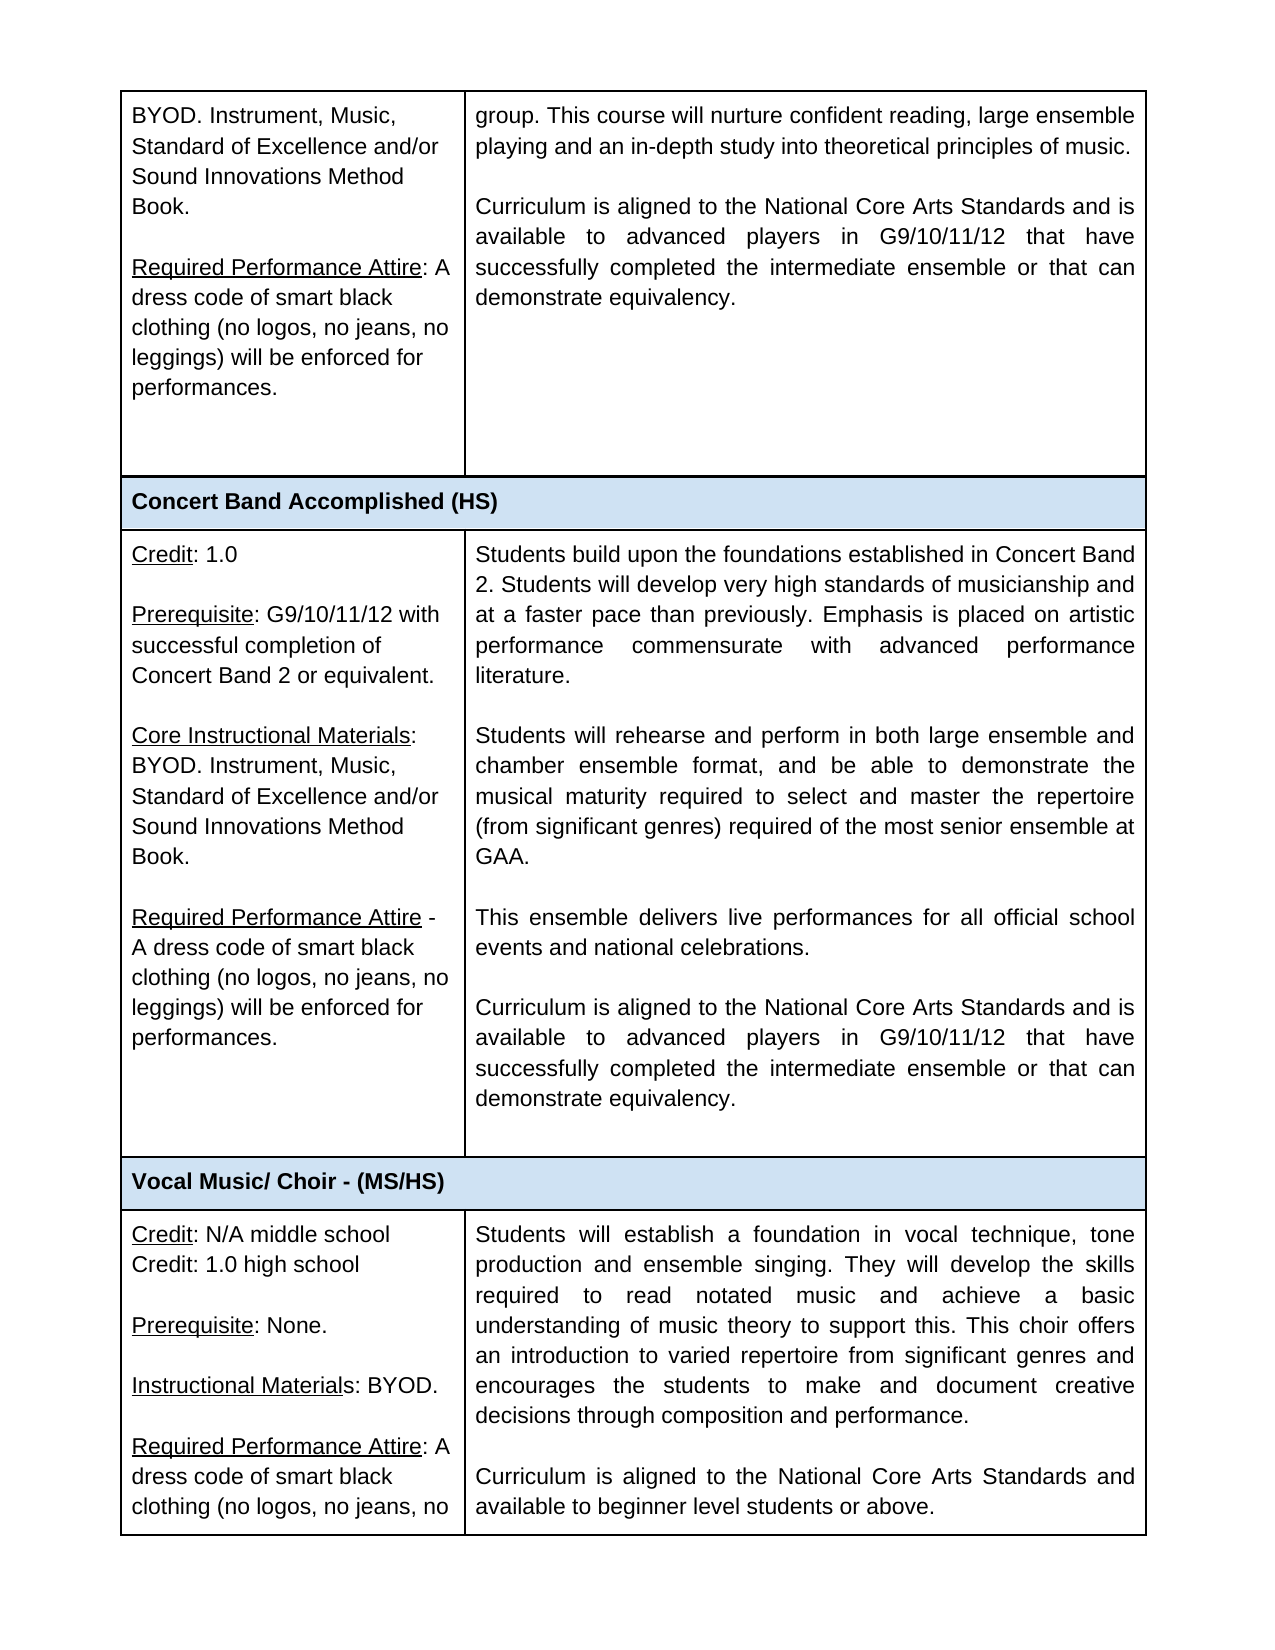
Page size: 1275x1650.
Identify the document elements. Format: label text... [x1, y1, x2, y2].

table_cell Concert Band Accomplished (HS) [122, 478, 1145, 528]
table_cell Vocal Music/ Choir - (MS/HS) [122, 1158, 1145, 1209]
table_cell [122, 92, 464, 475]
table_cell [466, 92, 1145, 475]
table_cell Credit: 1.0 Prerequisite: G9/10/11/12 with successful completion of Concert Band 2 or equivalent. Core Instructional Materials: BYOD. Instrument, Music, Standard of Excellence and/or Sound Innovations Method Book. Required Performance Attire - A dress code of smart black clothing (no logos, no jeans, no leggings) will be enforced for performances. [122, 531, 464, 1156]
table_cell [466, 1211, 1145, 1534]
table_cell Students build upon the foundations established in Concert Band 2. Students will develop very high standards of musicianship and at a faster pace than previously. Emphasis is placed on artistic performance commensurate with advanced performance literature. Students will rehearse and perform in both large ensemble and chamber ensemble format, and be able to demonstrate the musical maturity required to select and master the repertoire (from significant genres) required of the most senior ensemble at GAA. This ensemble delivers live performances for all official school events and national celebrations. Curriculum is aligned to the National Core Arts Standards and is available to advanced players in G9/10/11/12 that have successfully completed the intermediate ensemble or that can demonstrate equivalency. [466, 531, 1145, 1156]
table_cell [122, 1211, 464, 1534]
